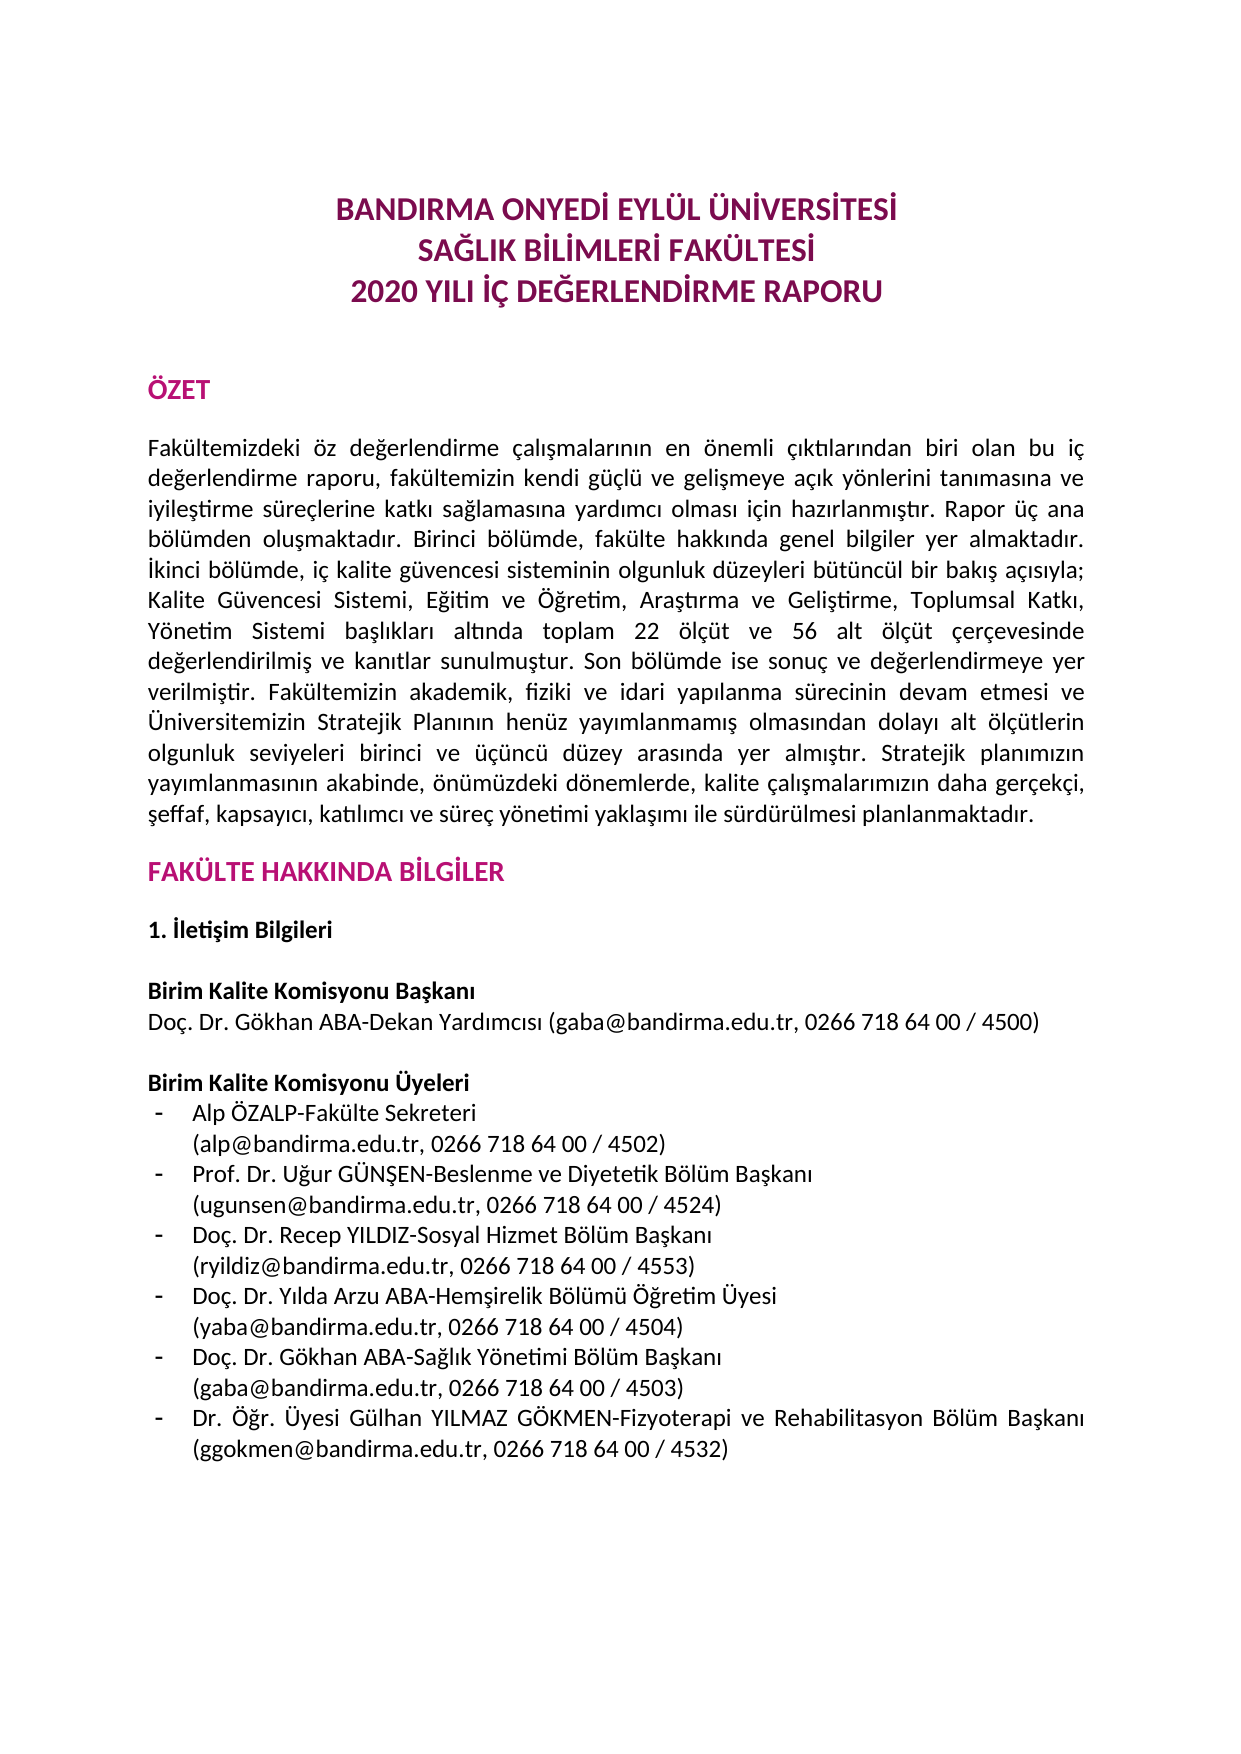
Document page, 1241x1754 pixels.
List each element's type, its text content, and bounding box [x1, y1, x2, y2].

list (yaba@bandirma.edu.tr, 0266 718 64 00 / 4504) [192, 1311, 1086, 1341]
list Alp ÖZALP-Fakülte Sekreteri [154, 1097, 1086, 1128]
list Prof. Dr. Uğur GÜNŞEN-Beslenme ve Diyetetik Bölüm Başkanı [154, 1158, 1086, 1189]
list Doç. Dr. Yılda Arzu ABA-Hemşirelik Bölümü Öğretim Üyesi [154, 1280, 1086, 1311]
list Doç. Dr. Gökhan ABA-Sağlık Yönetimi Bölüm Başkanı [154, 1341, 1086, 1372]
subtitle ÖZET [148, 371, 1086, 407]
text Fakültemizdeki öz değerlendirme çalışmalarının en önemli çıktılarından biri olan bu iç değerlendirme raporu, fakültemizin kendi güçlü ve gelişmeye açık yönlerini tanımasına ve iyileştirme süreçlerine katkı sağlamasına yardımcı olması için hazırlanmıştır. Rapor üç ana bölümden oluşmaktadır. Birinci bölümde, fakülte hakkında genel bilgiler yer almaktadır. İkinci bölümde, iç kalite güvencesi sisteminin olgunluk düzeyleri bütüncül bir bakış açısıyla; Kalite Güvencesi Sistemi, Eğitim ve Öğretim, Araştırma ve Geliştirme, Toplumsal Katkı, Yönetim Sistemi başlıkları altında toplam 22 ölçüt ve 56 alt ölçüt çerçevesinde değerlendirilmiş ve kanıtlar sunulmuştur. Son bölümde ise sonuç ve değerlendirmeye yer verilmiştir. Fakültemizin akademik, fiziki ve idari yapılanma sürecinin devam etmesi ve Üniversitemizin Stratejik Planının henüz yayımlanmamış olmasından dolayı alt ölçütlerin olgunluk seviyeleri birinci ve üçüncü düzey arasında yer almıştır. Stratejik planımızın yayımlanmasının akabinde, önümüzdeki dönemlerde, kalite çalışmalarımızın daha gerçekçi, şeffaf, kapsayıcı, katılımcı ve süreç yönetimi yaklaşımı ile sürdürülmesi planlanmaktadır. [148, 432, 1086, 828]
text Birim Kalite Komisyonu Üyeleri [148, 1067, 1086, 1097]
list Dr. Öğr. Üyesi Gülhan YILMAZ GÖKMEN-Fizyoterapi ve Rehabilitasyon Bölüm Başkanı (ggokmen@bandirma.edu.tr, 0266 718 64 00 / 4532) [154, 1402, 1086, 1463]
subtitle 2020 YILI İÇ DEĞERLENDİRME RAPORU [148, 270, 1086, 311]
list (alp@bandirma.edu.tr, 0266 718 64 00 / 4502) [192, 1128, 1086, 1158]
list Doç. Dr. Recep YILDIZ-Sosyal Hizmet Bölüm Başkanı [154, 1219, 1086, 1250]
text 1. İletişim Bilgileri [148, 914, 1086, 945]
subtitle SAĞLIK BİLİMLERİ FAKÜLTESİ [148, 229, 1086, 270]
text Birim Kalite Komisyonu Başkanı [148, 975, 1086, 1006]
list (gaba@bandirma.edu.tr, 0266 718 64 00 / 4503) [192, 1372, 1086, 1402]
subtitle FAKÜLTE HAKKINDA BİLGİLER [148, 853, 1086, 889]
text Doç. Dr. Gökhan ABA-Dekan Yardımcısı (gaba@bandirma.edu.tr, 0266 718 64 00 / 4500) [148, 1006, 1086, 1036]
list (ugunsen@bandirma.edu.tr, 0266 718 64 00 / 4524) [192, 1189, 1086, 1219]
list (ryildiz@bandirma.edu.tr, 0266 718 64 00 / 4553) [192, 1250, 1086, 1280]
subtitle BANDIRMA ONYEDİ EYLÜL ÜNİVERSİTESİ [148, 188, 1086, 229]
